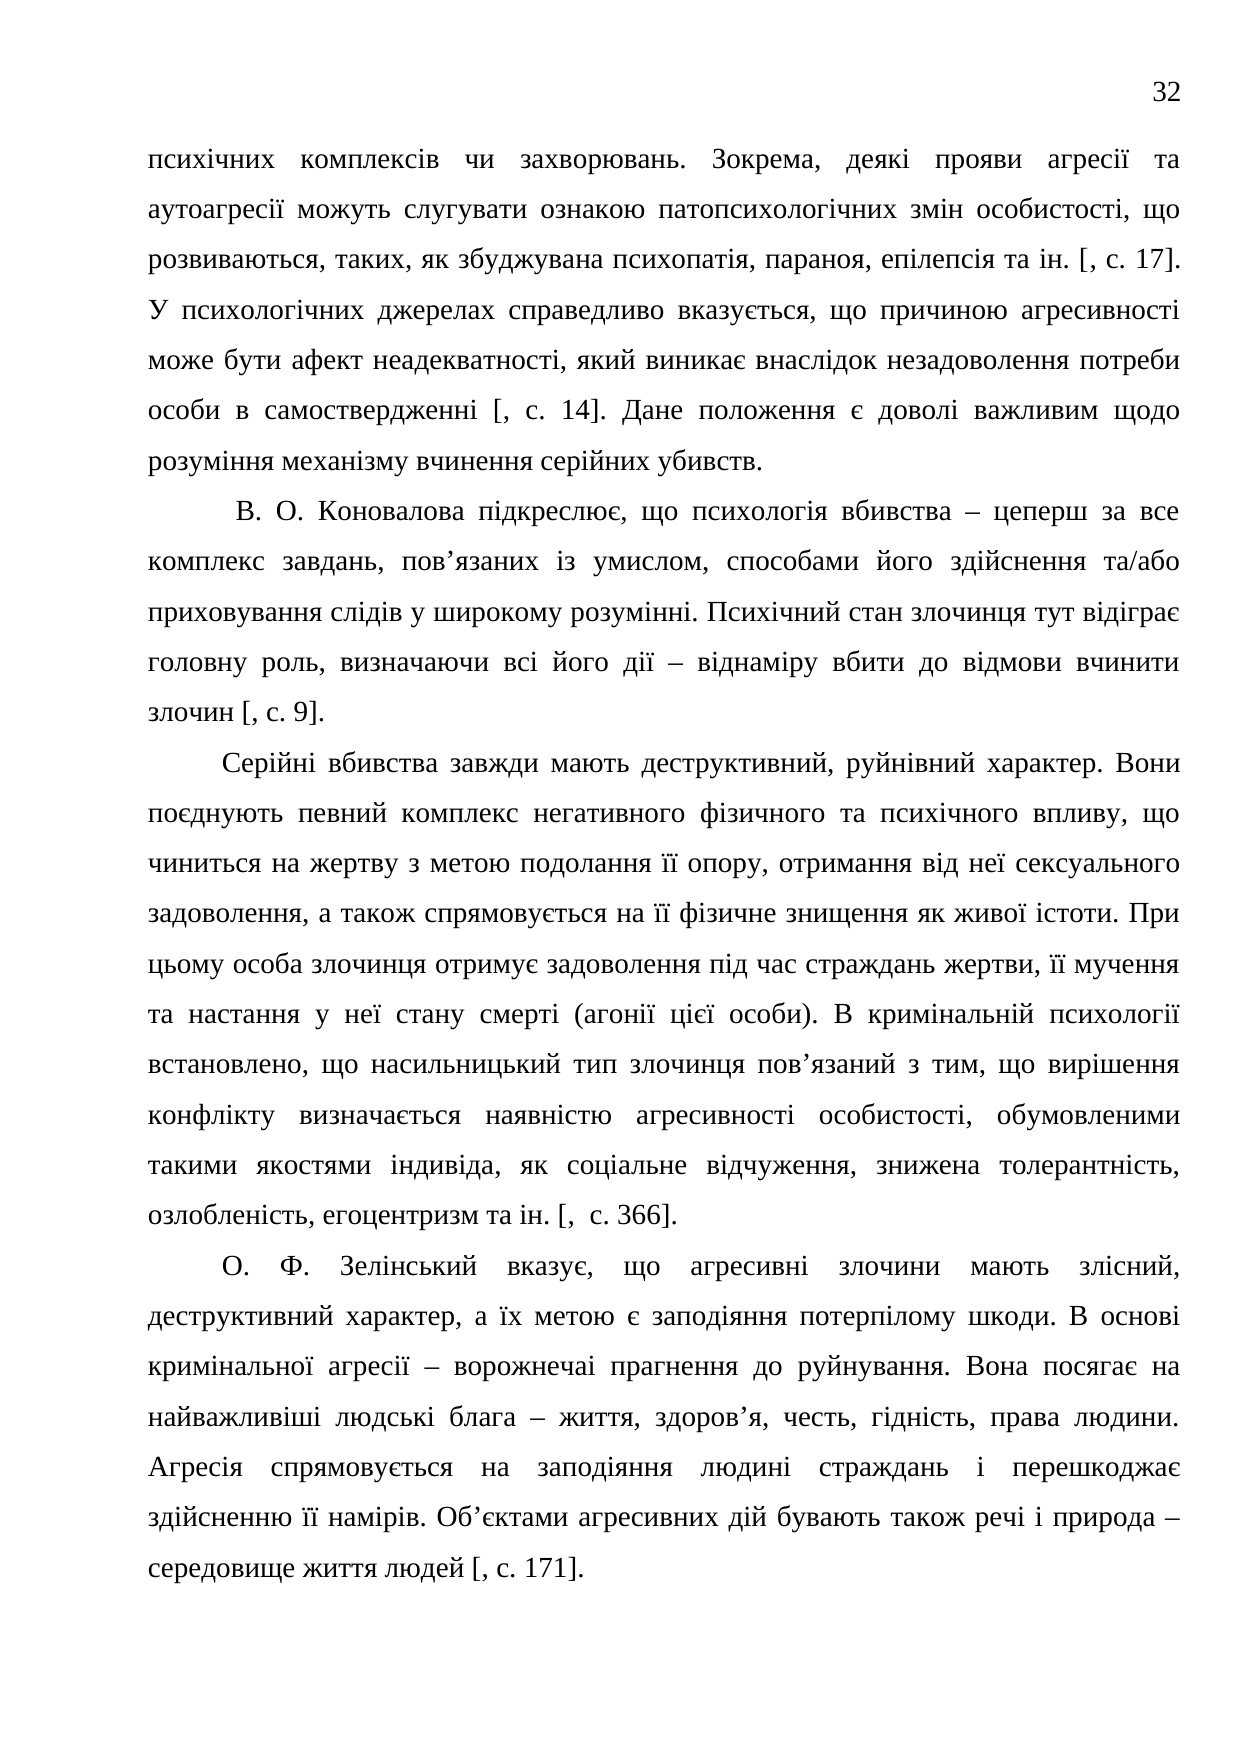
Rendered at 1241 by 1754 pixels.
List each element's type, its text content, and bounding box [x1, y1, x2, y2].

text В. О. Коновалова підкреслює, що психологія вбивства – цеперш за все комплекс завдань, пов’язаних із умислом, способами його здійснення та/або приховування слідів у широкому розумінні. Психічний стан злочинця тут відіграє головну роль, визначаючи всі його дії – віднаміру вбити до відмови вчинити злочин [0, с. 9]. [148, 493, 1181, 728]
text Серійні вбивства завжди мають деструктивний, руйнівний характер. Вони поєднують певний комплекс негативного фізичного та психічного впливу, що чиниться на жертву з метою подолання її опору, отримання від неї сексуального задоволення, а також спрямовується на її фізичне знищення як живої істоти. При цьому особа злочинця отримує задоволення під час страждань жертви, її мучення та настання у неї стану смерті (агонії цієї особи). В кримінальній психології встановлено, що насильницький тип злочинця пов’язаний з тим, що вирішення конфлікту визначається наявністю агресивності особистості, обумовленими такими якостями індивіда, як соціальне відчуження, знижена толерантність, озлобленість, егоцентризм та ін. [0, с. 366]. [148, 745, 1181, 1231]
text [148, 141, 1181, 476]
text О. Ф. Зелінський вказує, що агресивні злочини мають злісний, деструктивний характер, а їх метою є заподіяння потерпілому шкоди. В основі кримінальної агресії – ворожнечаі прагнення до руйнування. Вона посягає на найважливіші людські блага – життя, здоров’я, честь, гідність, права людини. Агресія спрямовується на заподіяння людині страждань і перешкоджає здійсненню її намірів. Об’єктами агресивних дій бувають також речі і природа – середовище життя людей [0, с. 171]. [148, 1248, 1181, 1583]
